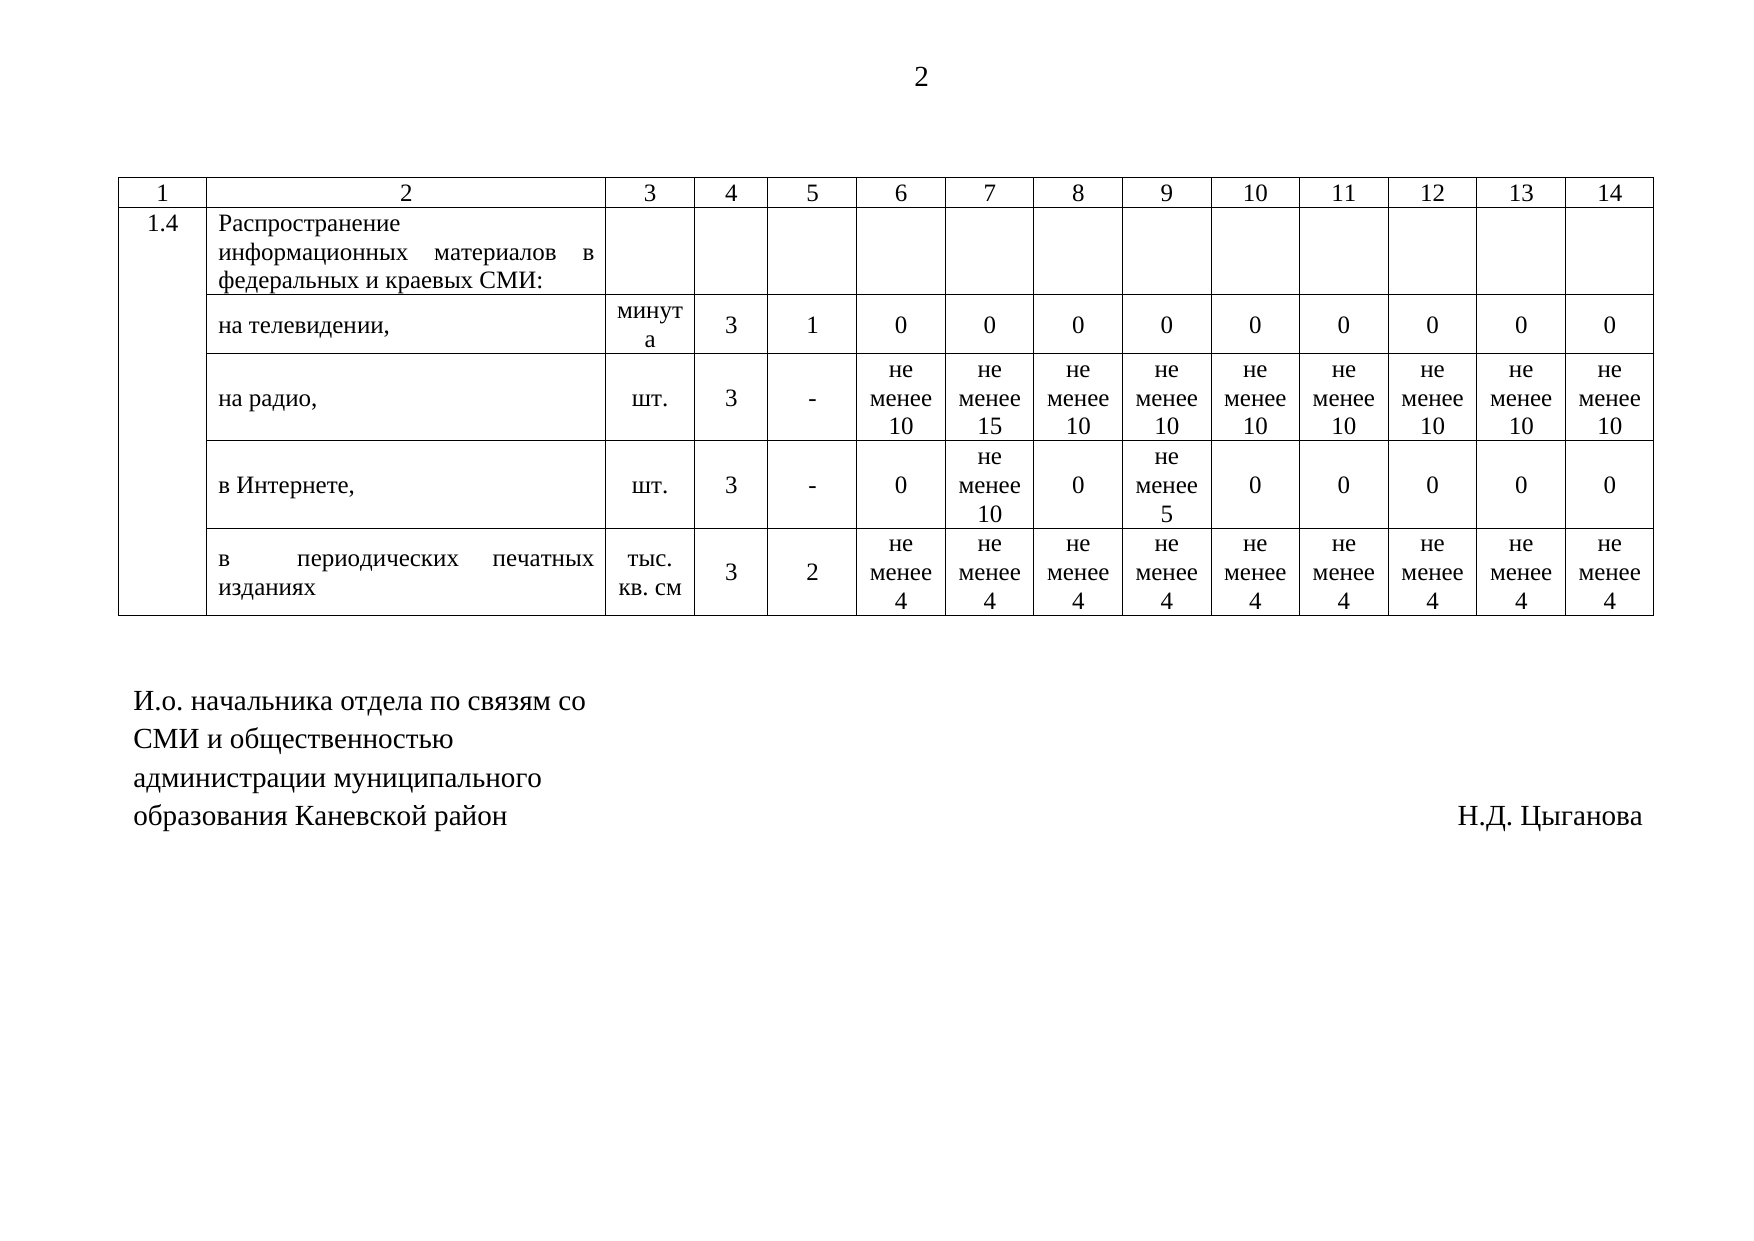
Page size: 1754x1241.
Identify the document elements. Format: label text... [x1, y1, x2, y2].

table_cell на телевидении, [207, 295, 605, 353]
table_header 13 [1477, 178, 1565, 207]
table_cell не менее 4 [1300, 529, 1388, 615]
table_cell [1477, 208, 1565, 294]
table_cell не менее 5 [1123, 441, 1211, 527]
table_header Н.Д. Цыганова [620, 683, 1654, 858]
table_cell [1389, 208, 1476, 294]
table_cell 2 [768, 529, 856, 615]
table_cell 1 [768, 295, 856, 353]
table_cell 0 [1212, 441, 1299, 527]
table_cell не менее 4 [946, 529, 1033, 615]
table_cell 0 [857, 295, 945, 353]
table_cell не менее 10 [857, 354, 945, 440]
table_header И.о. начальника отдела по связям со СМИ и общественностью администрации муниципального образования Каневской район [118, 683, 620, 858]
table_header 1 [119, 178, 206, 207]
table_cell не менее 4 [1389, 529, 1476, 615]
table_header 12 [1389, 178, 1476, 207]
table_cell 1.4 [119, 208, 206, 615]
table_cell не менее 4 [857, 529, 945, 615]
table_header 2 [207, 178, 605, 207]
table_cell 0 [1300, 441, 1388, 527]
table_cell на радио, [207, 354, 605, 440]
table_cell [1300, 208, 1388, 294]
table_cell [606, 208, 694, 294]
table_cell [946, 208, 1033, 294]
table_header 6 [857, 178, 945, 207]
table_header 9 [1123, 178, 1211, 207]
table_cell тыс. кв. см [606, 529, 694, 615]
table_cell шт. [606, 441, 694, 527]
table_header 5 [768, 178, 856, 207]
table_cell не менее 10 [1477, 354, 1565, 440]
table_cell в Интернете, [207, 441, 605, 527]
table_cell 0 [1300, 295, 1388, 353]
table_cell 3 [695, 295, 767, 353]
table_cell не менее 10 [1566, 354, 1653, 440]
table_cell 0 [1034, 295, 1122, 353]
table_header 7 [946, 178, 1033, 207]
table_cell не менее 4 [1477, 529, 1565, 615]
table_cell шт. [606, 354, 694, 440]
table_cell [1566, 208, 1653, 294]
table_header 3 [606, 178, 694, 207]
table_cell - [768, 441, 856, 527]
table_cell [857, 208, 945, 294]
table_cell 0 [857, 441, 945, 527]
table_cell [1034, 208, 1122, 294]
table_cell 0 [1477, 441, 1565, 527]
table_cell 3 [695, 441, 767, 527]
table_cell 0 [1389, 441, 1476, 527]
table_cell не менее 10 [946, 441, 1033, 527]
table_cell [1212, 208, 1299, 294]
table_cell 0 [946, 295, 1033, 353]
table_cell в периодических печатных изданиях [207, 529, 605, 615]
table_cell 3 [695, 529, 767, 615]
table_cell не менее 4 [1566, 529, 1653, 615]
table_cell не менее 10 [1034, 354, 1122, 440]
table_cell [695, 208, 767, 294]
table_cell не менее 4 [1212, 529, 1299, 615]
table_cell Распространение информационных материалов в федеральных и краевых СМИ: [207, 208, 605, 294]
table_cell 0 [1034, 441, 1122, 527]
table_cell - [768, 354, 856, 440]
table_cell минута [606, 295, 694, 353]
table_cell не менее 10 [1123, 354, 1211, 440]
table_header 14 [1566, 178, 1653, 207]
table_cell не менее 10 [1389, 354, 1476, 440]
table_cell 0 [1212, 295, 1299, 353]
table_header 8 [1034, 178, 1122, 207]
table_cell не менее 10 [1300, 354, 1388, 440]
table_cell не менее 4 [1123, 529, 1211, 615]
table_cell 0 [1566, 295, 1653, 353]
table_cell 0 [1389, 295, 1476, 353]
table_cell 0 [1477, 295, 1565, 353]
table_header 4 [695, 178, 767, 207]
table_header 10 [1212, 178, 1299, 207]
table_cell 3 [695, 354, 767, 440]
table_cell 0 [1123, 295, 1211, 353]
table_header 11 [1300, 178, 1388, 207]
table_cell 0 [1566, 441, 1653, 527]
table_cell не менее 10 [1212, 354, 1299, 440]
table_cell не менее 15 [946, 354, 1033, 440]
table_cell не менее 4 [1034, 529, 1122, 615]
table_cell [1123, 208, 1211, 294]
table_cell [768, 208, 856, 294]
